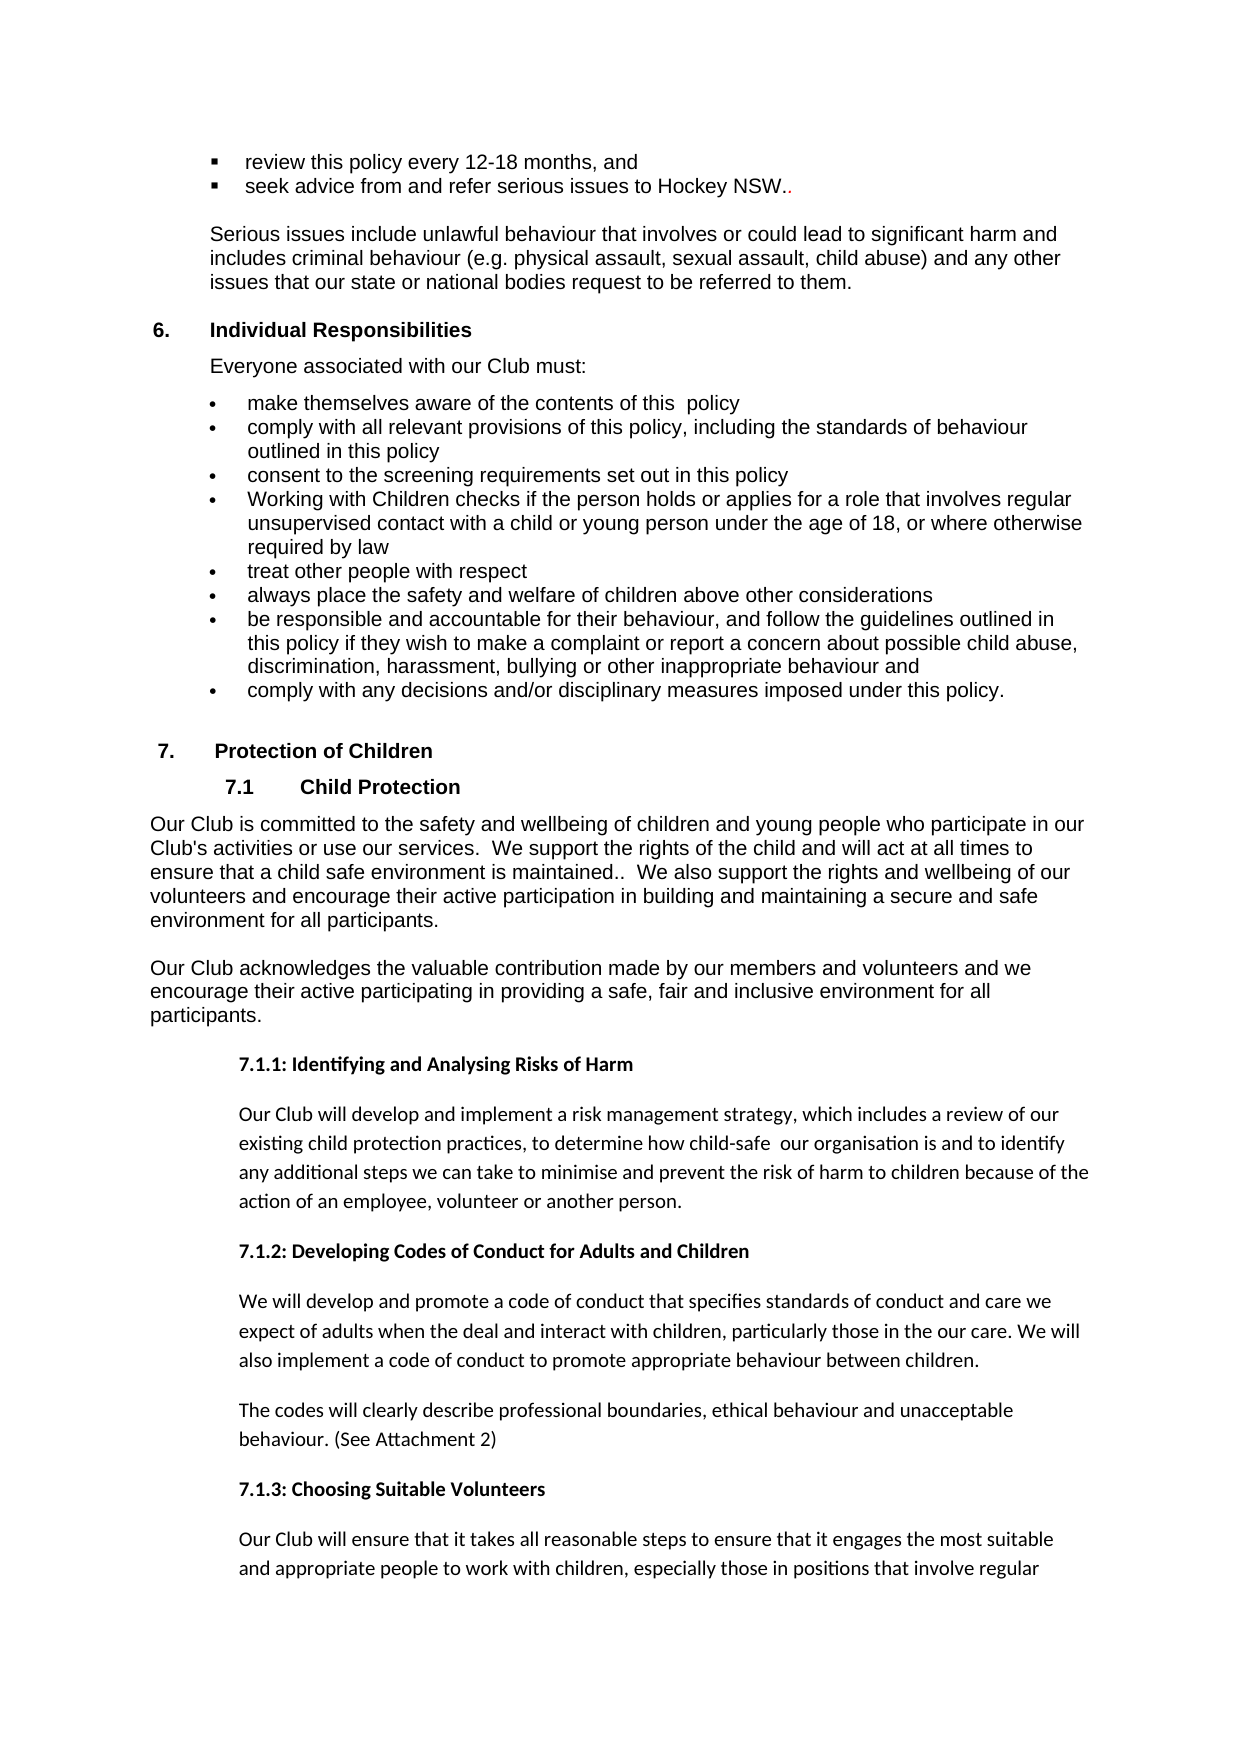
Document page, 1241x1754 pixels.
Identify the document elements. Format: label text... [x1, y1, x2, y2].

list always place the safety and welfare of children above other considerations [209, 582, 1090, 606]
text The codes will clearly describe professional boundaries, ethical behaviour and unacceptable behaviour. (See Attachment 2) [238, 1397, 1090, 1452]
text 7.1.1: Identifying and Analysing Risks of Harm [238, 1051, 1090, 1077]
list review this policy every 12-18 months, and [209, 150, 1090, 174]
list seek advice from and refer serious issues to Hockey NSW.. [209, 174, 1090, 198]
text Serious issues include unlawful behaviour that involves or could lead to significant harm and includes criminal behaviour (e.g. physical assault, sexual assault, child abuse) and any other issues that our state or national bodies request to be referred to them. [209, 222, 1090, 294]
list comply with all relevant provisions of this policy, including the standards of behaviour outlined in this policy [209, 415, 1090, 463]
text Our Club will develop and implement a risk management strategy, which includes a review of our existing child protection practices, to determine how child-safe our organisation is and to identify any additional steps we can take to minimise and prevent the risk of harm to children because of the action of an employee, volunteer or another person. [238, 1101, 1090, 1214]
list comply with any decisions and/or disciplinary measures imposed under this policy. [210, 678, 1090, 702]
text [238, 1526, 1090, 1581]
text Our Club acknowledges the valuable contribution made by our members and volunteers and we encourage their active participating in providing a safe, fair and inclusive environment for all participants. [150, 955, 1090, 1027]
list Working with Children checks if the person holds or applies for a role that involves regular unsupervised contact with a child or young person under the age of 18, or where otherwise required by law [209, 487, 1090, 558]
list treat other people with respect [209, 558, 1090, 582]
text Our Club is committed to the safety and wellbeing of children and young people who participate in our Club's activities or use our services. We support the rights of the child and will act at all times to ensure that a child safe environment is maintained.. We also support the rights and wellbeing of our volunteers and encourage their active participation in building and maintaining a secure and safe environment for all participants. [150, 812, 1090, 931]
text We will develop and promote a code of conduct that specifies standards of conduct and care we expect of adults when the deal and interact with children, particularly those in the our care. We will also implement a code of conduct to promote appropriate behaviour between children. [238, 1289, 1090, 1372]
text 7.1 Child Protection [150, 775, 1090, 799]
text 7. Protection of Children [157, 739, 1090, 763]
list consent to the screening requirements set out in this policy [209, 463, 1090, 487]
list make themselves aware of the contents of this policy [209, 391, 1090, 415]
text 6. Individual Responsibilities [153, 318, 1090, 342]
list be responsible and accountable for their behaviour, and follow the guidelines outlined in this policy if they wish to make a complaint or report a concern about possible child abuse, discrimination, harassment, bullying or other inappropriate behaviour and [210, 606, 1090, 678]
text 7.1.2: Developing Codes of Conduct for Adults and Children [238, 1239, 1090, 1264]
text 7.1.3: Choosing Suitable Volunteers [194, 1476, 1090, 1502]
text Everyone associated with our Club must: [209, 354, 1090, 378]
